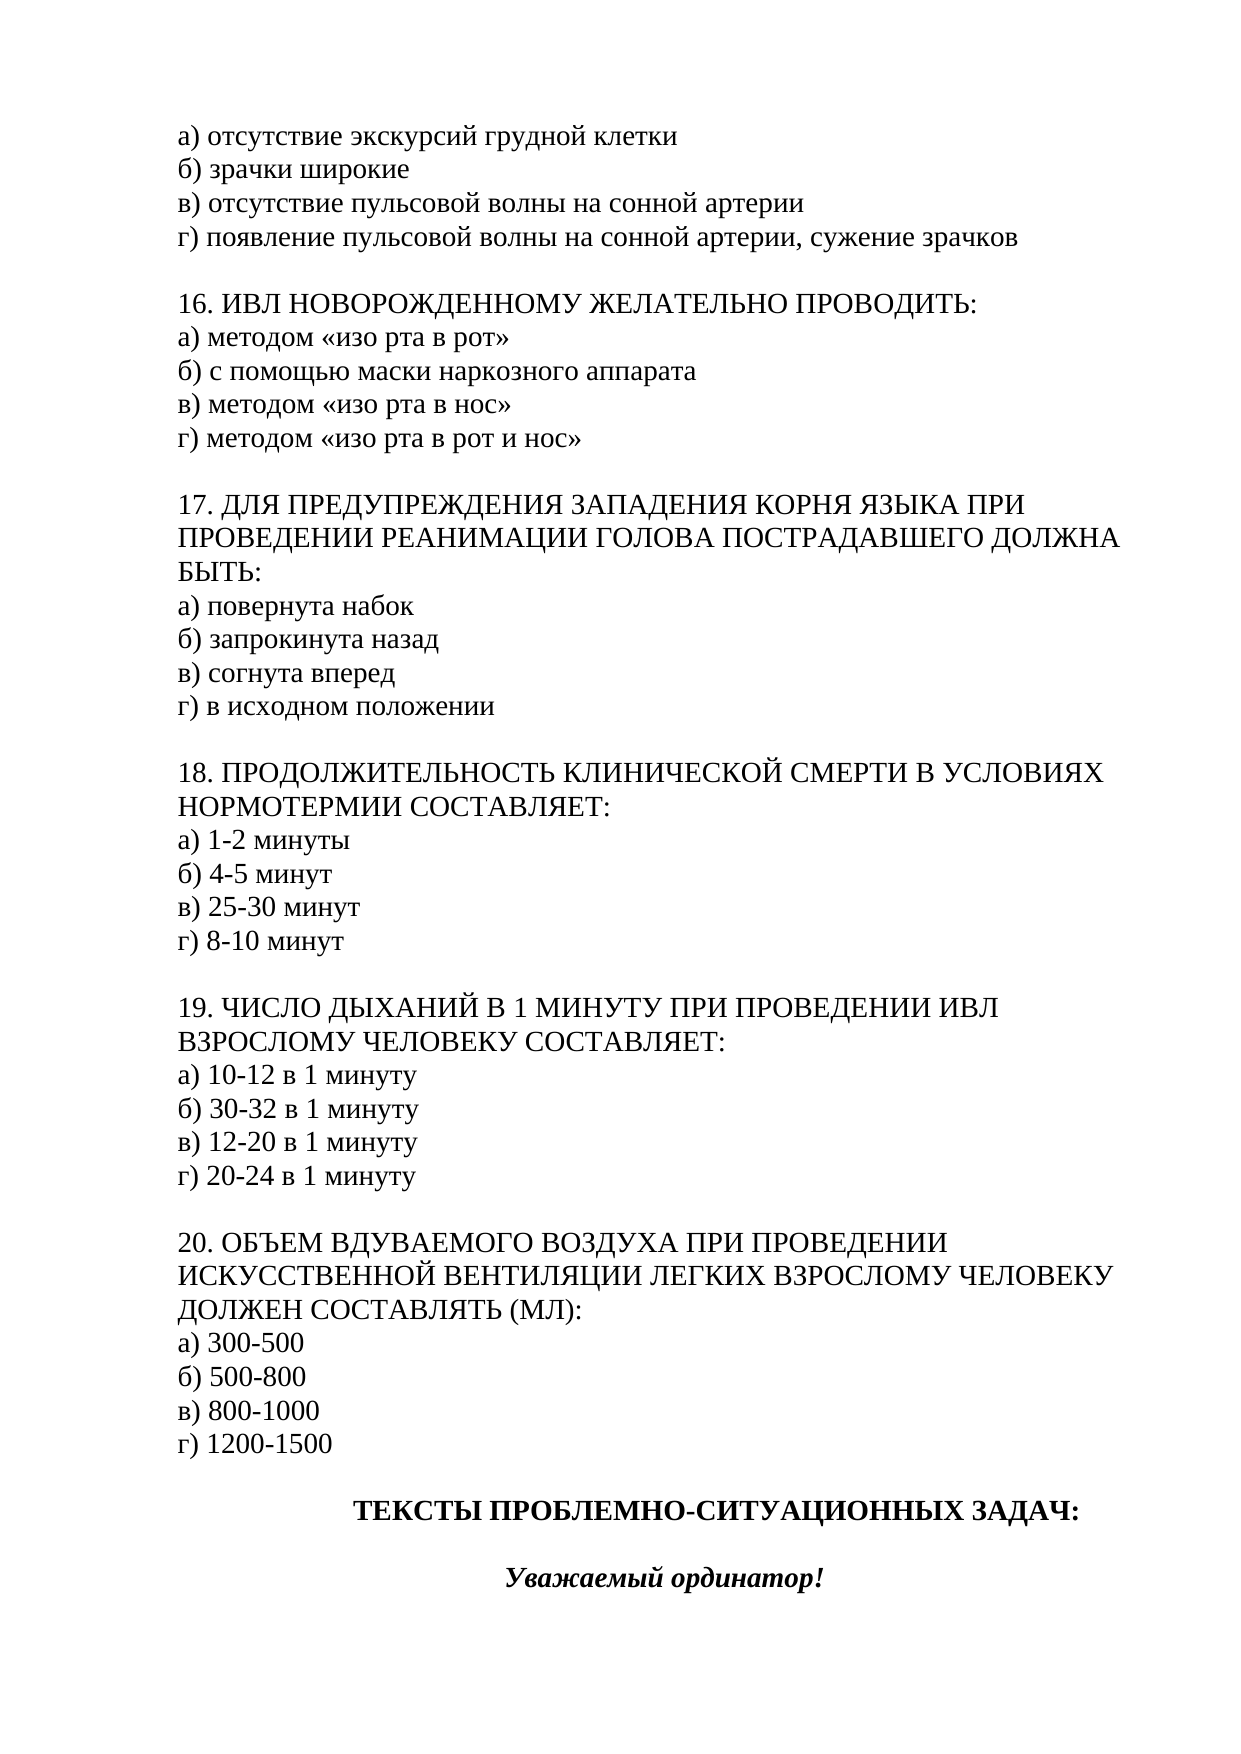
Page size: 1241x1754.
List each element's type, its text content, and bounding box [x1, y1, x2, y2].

text 17. ДЛЯ ПРЕДУПРЕЖДЕНИЯ ЗАПАДЕНИЯ КОРНЯ ЯЗЫКА ПРИ ПРОВЕДЕНИИ РЕАНИМАЦИИ ГОЛОВА ПОСТРАДАВШЕГО ДОЛЖНА БЫТЬ: [177, 487, 1152, 588]
text 18. ПРОДОЛЖИТЕЛЬНОСТЬ КЛИНИЧЕСКОЙ СМЕРТИ В УСЛОВИЯХ НОРМОТЕРМИИ СОСТАВЛЯЕТ: [177, 755, 1152, 822]
text в) 800-1000 [177, 1393, 1152, 1426]
text a) повернута набок [177, 588, 1152, 621]
text 20. ОБЪЕМ ВДУВАЕМОГО ВОЗДУХА ПРИ ПРОВЕДЕНИИ ИСКУССТВЕННОЙ ВЕНТИЛЯЦИИ ЛЕГКИХ ВЗРОСЛОМУ ЧЕЛОВЕКУ ДОЛЖЕН СОСТАВЛЯТЬ (МЛ): [177, 1225, 1152, 1326]
text а) 300-500 [177, 1326, 1152, 1359]
text a) методом «изо рта в рот» [177, 319, 1152, 353]
text г) методом «изо рта в рот и нос» [177, 420, 1152, 453]
text в) отсутствие пульсовой волны на сонной артерии [177, 185, 1152, 219]
text a) 1-2 минуты [177, 822, 1152, 856]
text г) 1200-1500 [177, 1426, 1152, 1460]
text б) запрокинута назад [177, 621, 1152, 655]
text Уважаемый ординатор! [177, 1560, 1152, 1594]
text ТЕКСТЫ ПРОБЛЕМНО-СИТУАЦИОННЫХ ЗАДАЧ: [252, 1493, 1181, 1527]
text б) 500-800 [177, 1359, 1152, 1393]
text б) 4-5 минут [177, 856, 1152, 889]
text б) зрачки широкие [177, 152, 1152, 185]
text 19. ЧИСЛО ДЫХАНИЙ В 1 МИНУТУ ПРИ ПРОВЕДЕНИИ ИВЛ ВЗРОСЛОМУ ЧЕЛОВЕКУ СОСТАВЛЯЕТ: [177, 990, 1152, 1057]
text a) 10-12 в 1 минуту [177, 1057, 1152, 1091]
text б) 30-32 в 1 минуту [177, 1091, 1152, 1124]
text в) 25-30 минут [177, 889, 1152, 923]
text в) согнута вперед [177, 655, 1152, 688]
text a) отсутствие экскурсий грудной клетки [177, 118, 1152, 152]
text г) появление пульсовой волны на сонной артерии, сужение зрачков [177, 219, 1152, 252]
text б) с помощью маски наркозного аппарата [177, 353, 1152, 386]
text в) методом «изо рта в нос» [177, 386, 1152, 420]
text 16. ИВЛ НОВОРОЖДЕННОМУ ЖЕЛАТЕЛЬНО ПРОВОДИТЬ: [177, 286, 1152, 319]
text г) 8-10 минут [177, 923, 1152, 957]
text в) 12-20 в 1 минуту [177, 1124, 1152, 1158]
text г) 20-24 в 1 минуту [177, 1158, 1152, 1191]
text г) в исходном положении [177, 688, 1152, 722]
